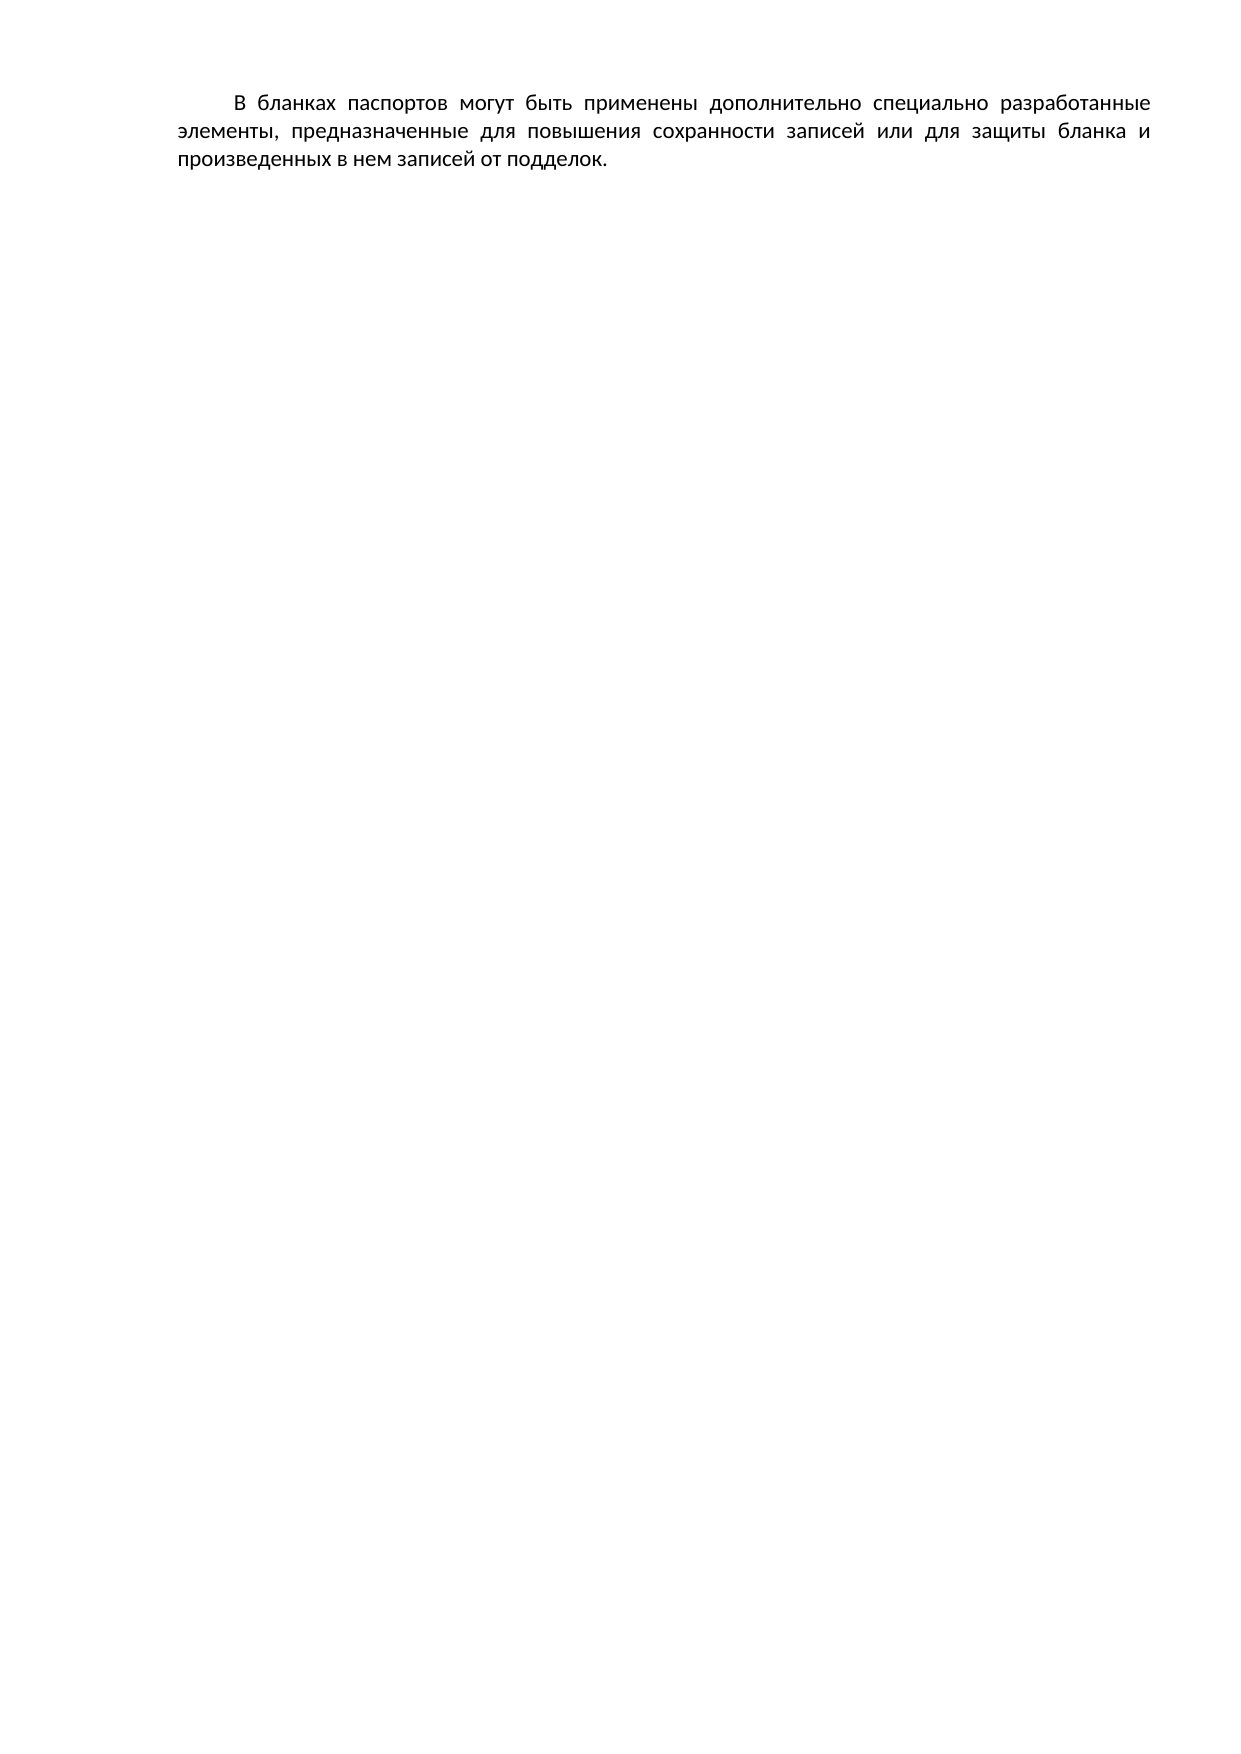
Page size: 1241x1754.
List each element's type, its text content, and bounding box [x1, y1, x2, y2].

text В бланках паспортов могут быть применены дополнительно специально разработанные элементы, предназначенные для повышения сохранности записей или для защиты бланка и произведенных в нем записей от подделок. [177, 88, 1152, 173]
